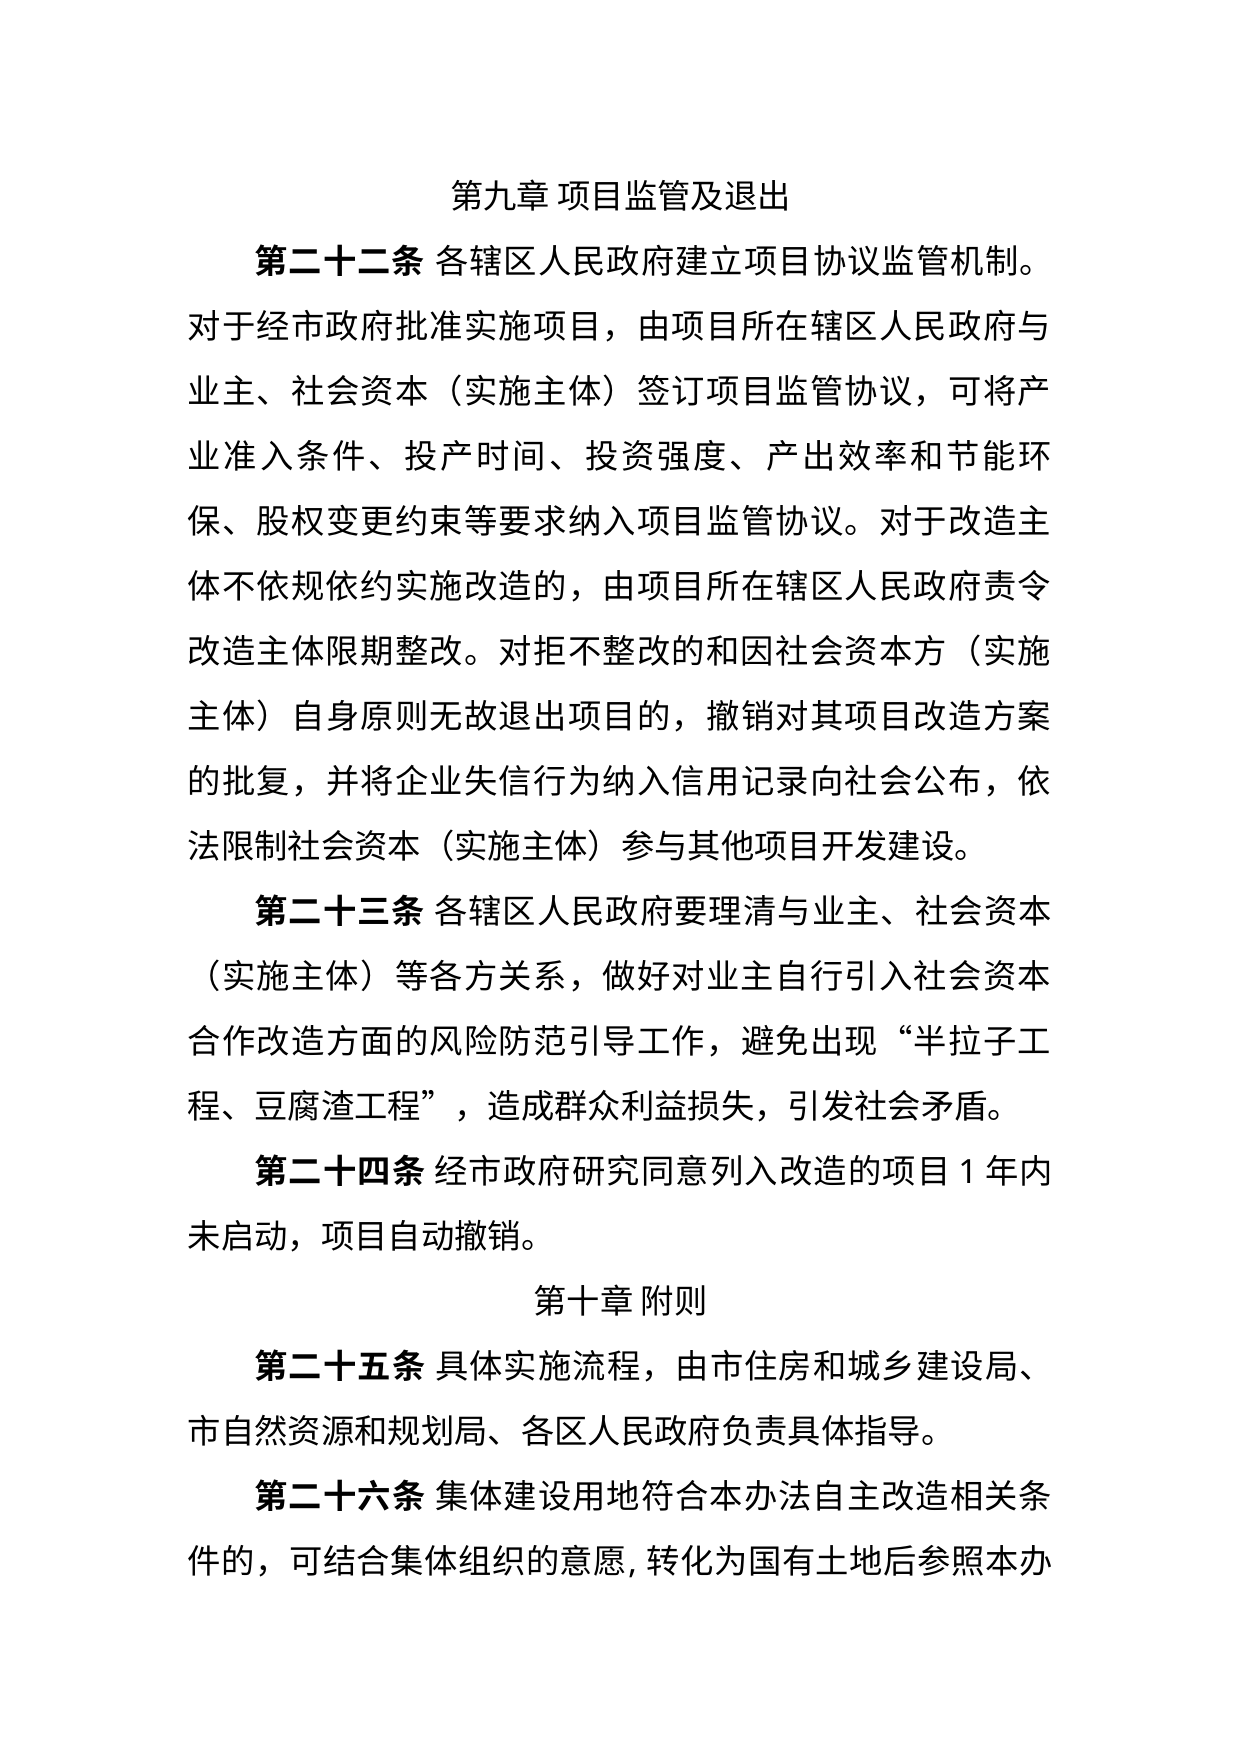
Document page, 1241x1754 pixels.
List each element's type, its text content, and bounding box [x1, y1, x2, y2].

text 第二十三条 各辖区人民政府要理清与业主、社会资本（实施主体）等各方关系，做好对业主自行引入社会资本合作改造方面的风险防范引导工作，避免出现“半拉子工程、豆腐渣工程”，造成群众利益损失，引发社会矛盾。 [187, 877, 1053, 1137]
text 第二十二条 各辖区人民政府建立项目协议监管机制。对于经市政府批准实施项目，由项目所在辖区人民政府与业主、社会资本（实施主体）签订项目监管协议，可将产业准入条件、投产时间、投资强度、产出效率和节能环保、股权变更约束等要求纳入项目监管协议。对于改造主体不依规依约实施改造的，由项目所在辖区人民政府责令改造主体限期整改。对拒不整改的和因社会资本方（实施主体）自身原则无故退出项目的，撤销对其项目改造方案的批复，并将企业失信行为纳入信用记录向社会公布，依法限制社会资本（实施主体）参与其他项目开发建设。 [187, 227, 1053, 877]
text 第九章 项目监管及退出 [187, 162, 1053, 227]
text 第十章 附则 [187, 1267, 1053, 1332]
text 第二十四条 经市政府研究同意列入改造的项目1年内未启动，项目自动撤销。 [187, 1137, 1053, 1267]
text 第二十五条 具体实施流程，由市住房和城乡建设局、市自然资源和规划局、各区人民政府负责具体指导。 [187, 1332, 1053, 1462]
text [187, 1462, 1053, 1592]
